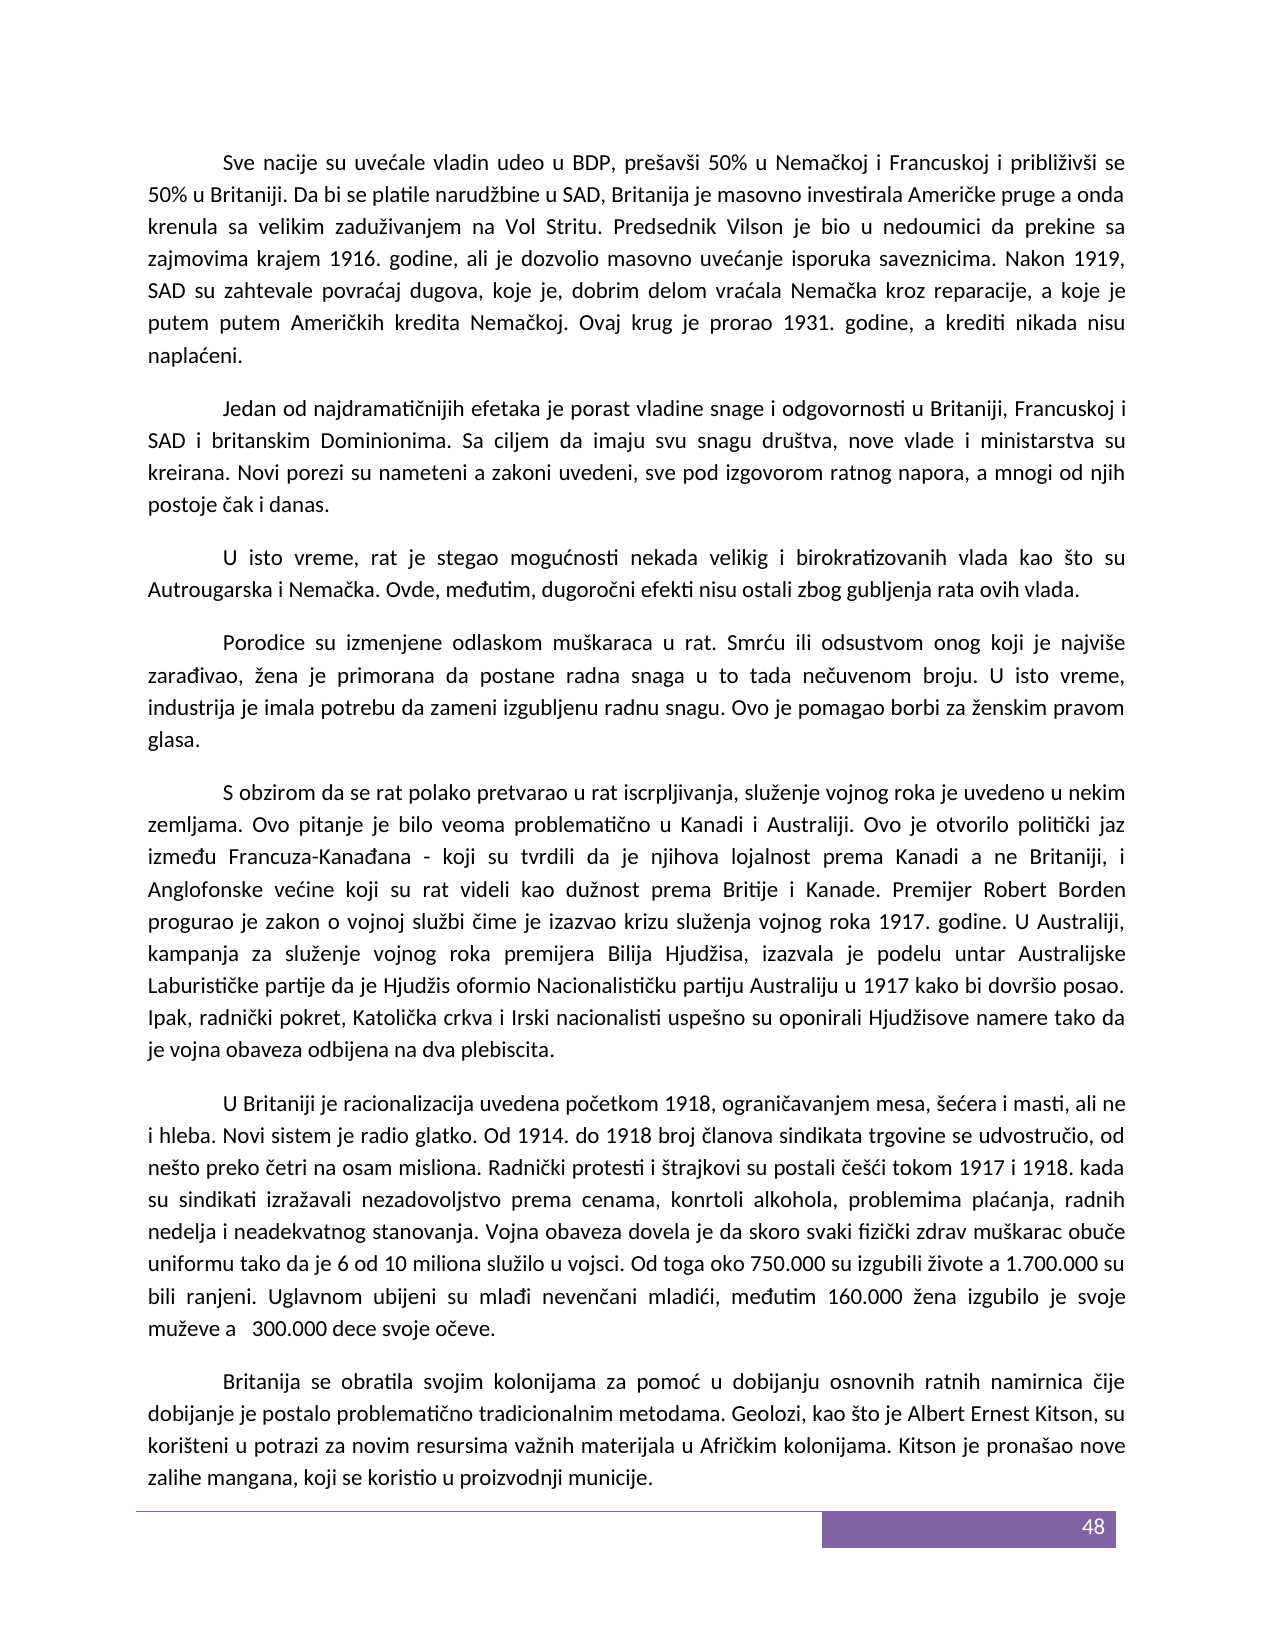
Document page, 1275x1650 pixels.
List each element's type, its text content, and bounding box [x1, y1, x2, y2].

text Sve nacije su uvećale vladin udeo u BDP, prešavši 50% u Nemačkoj i Francuskoj i približivši se 50% u Britaniji. Da bi se platile narudžbine u SAD, Britanija je masovno investirala Američke pruge a onda krenula sa velikim zaduživanjem na Vol Stritu. Predsednik Vilson je bio u nedoumici da prekine sa zajmovima krajem 1916. godine, ali je dozvolio masovno uvećanje isporuka saveznicima. Nakon 1919, SAD su zahtevale povraćaj dugova, koje je, dobrim delom vraćala Nemačka kroz reparacije, a koje je putem putem Američkih kredita Nemačkoj. Ovaj krug je prorao 1931. godine, a krediti nikada nisu naplaćeni. [148, 148, 1127, 369]
text Porodice su izmenjene odlaskom muškaraca u rat. Smrću ili odsustvom onog koji je najviše zarađivao, žena je primorana da postane radna snaga u to tada nečuvenom broju. U isto vreme, industrija je imala potrebu da zameni izgubljenu radnu snagu. Ovo je pomagao borbi za ženskim pravom glasa. [148, 628, 1127, 753]
text Jedan od najdramatičnijih efetaka je porast vladine snage i odgovornosti u Britaniji, Francuskoj i SAD i britanskim Dominionima. Sa ciljem da imaju svu snagu društva, nove vlade i ministarstva su kreirana. Novi porezi su nameteni a zakoni uvedeni, sve pod izgovorom ratnog napora, a mnogi od njih postoje čak i danas. [148, 394, 1127, 518]
text U Britaniji je racionalizacija uvedena početkom 1918, ograničavanjem mesa, šećera i masti, ali ne i hleba. Novi sistem je radio glatko. Od 1914. do 1918 broj članova sindikata trgovine se udvostručio, od nešto preko četri na osam misliona. Radnički protesti i štrajkovi su postali češći tokom 1917 i 1918. kada su sindikati izražavali nezadovoljstvo prema cenama, konrtoli alkohola, problemima plaćanja, radnih nedelja i neadekvatnog stanovanja. Vojna obaveza dovela je da skoro svaki fizički zdrav muškarac obuče uniformu tako da je 6 od 10 miliona služilo u vojsci. Od toga oko 750.000 su izgubili živote a 1.700.000 su bili ranjeni. Uglavnom ubijeni su mlađi nevenčani mladići, međutim 160.000 žena izgubilo je svoje muževe a 300.000 dece svoje očeve. [148, 1089, 1127, 1342]
text S obzirom da se rat polako pretvarao u rat iscrpljivanja, služenje vojnog roka je uvedeno u nekim zemljama. Ovo pitanje je bilo veoma problematično u Kanadi i Australiji. Ovo je otvorilo politički jaz između Francuza-Kanađana - koji su tvrdili da je njihova lojalnost prema Kanadi a ne Britaniji, i Anglofonske većine koji su rat videli kao dužnost prema Britije i Kanade. Premijer Robert Borden progurao je zakon o vojnoj službi čime je izazvao krizu služenja vojnog roka 1917. godine. U Australiji, kampanja za služenje vojnog roka premijera Bilija Hjudžisa, izazvala je podelu untar Australijske Laburističke partije da je Hjudžis oformio Nacionalističku partiju Australiju u 1917 kako bi dovršio posao. Ipak, radnički pokret, Katolička crkva i Irski nacionalisti uspešno su oponirali Hjudžisove namere tako da je vojna obaveza odbijena na dva plebiscita. [148, 778, 1127, 1064]
text Britanija se obratila svojim kolonijama za pomoć u dobijanju osnovnih ratnih namirnica čije dobijanje je postalo problematično tradicionalnim metodama. Geolozi, kao što je Albert Ernest Kitson, su korišteni u potrazi za novim resursima važnih materijala u Afričkim kolonijama. Kitson je pronašao nove zalihe mangana, koji se koristio u proizvodnji municije. [148, 1367, 1127, 1492]
text U isto vreme, rat je stegao mogućnosti nekada velikig i birokratizovanih vlada kao što su Autrougarska i Nemačka. Ovde, međutim, dugoročni efekti nisu ostali zbog gubljenja rata ovih vlada. [148, 543, 1127, 603]
